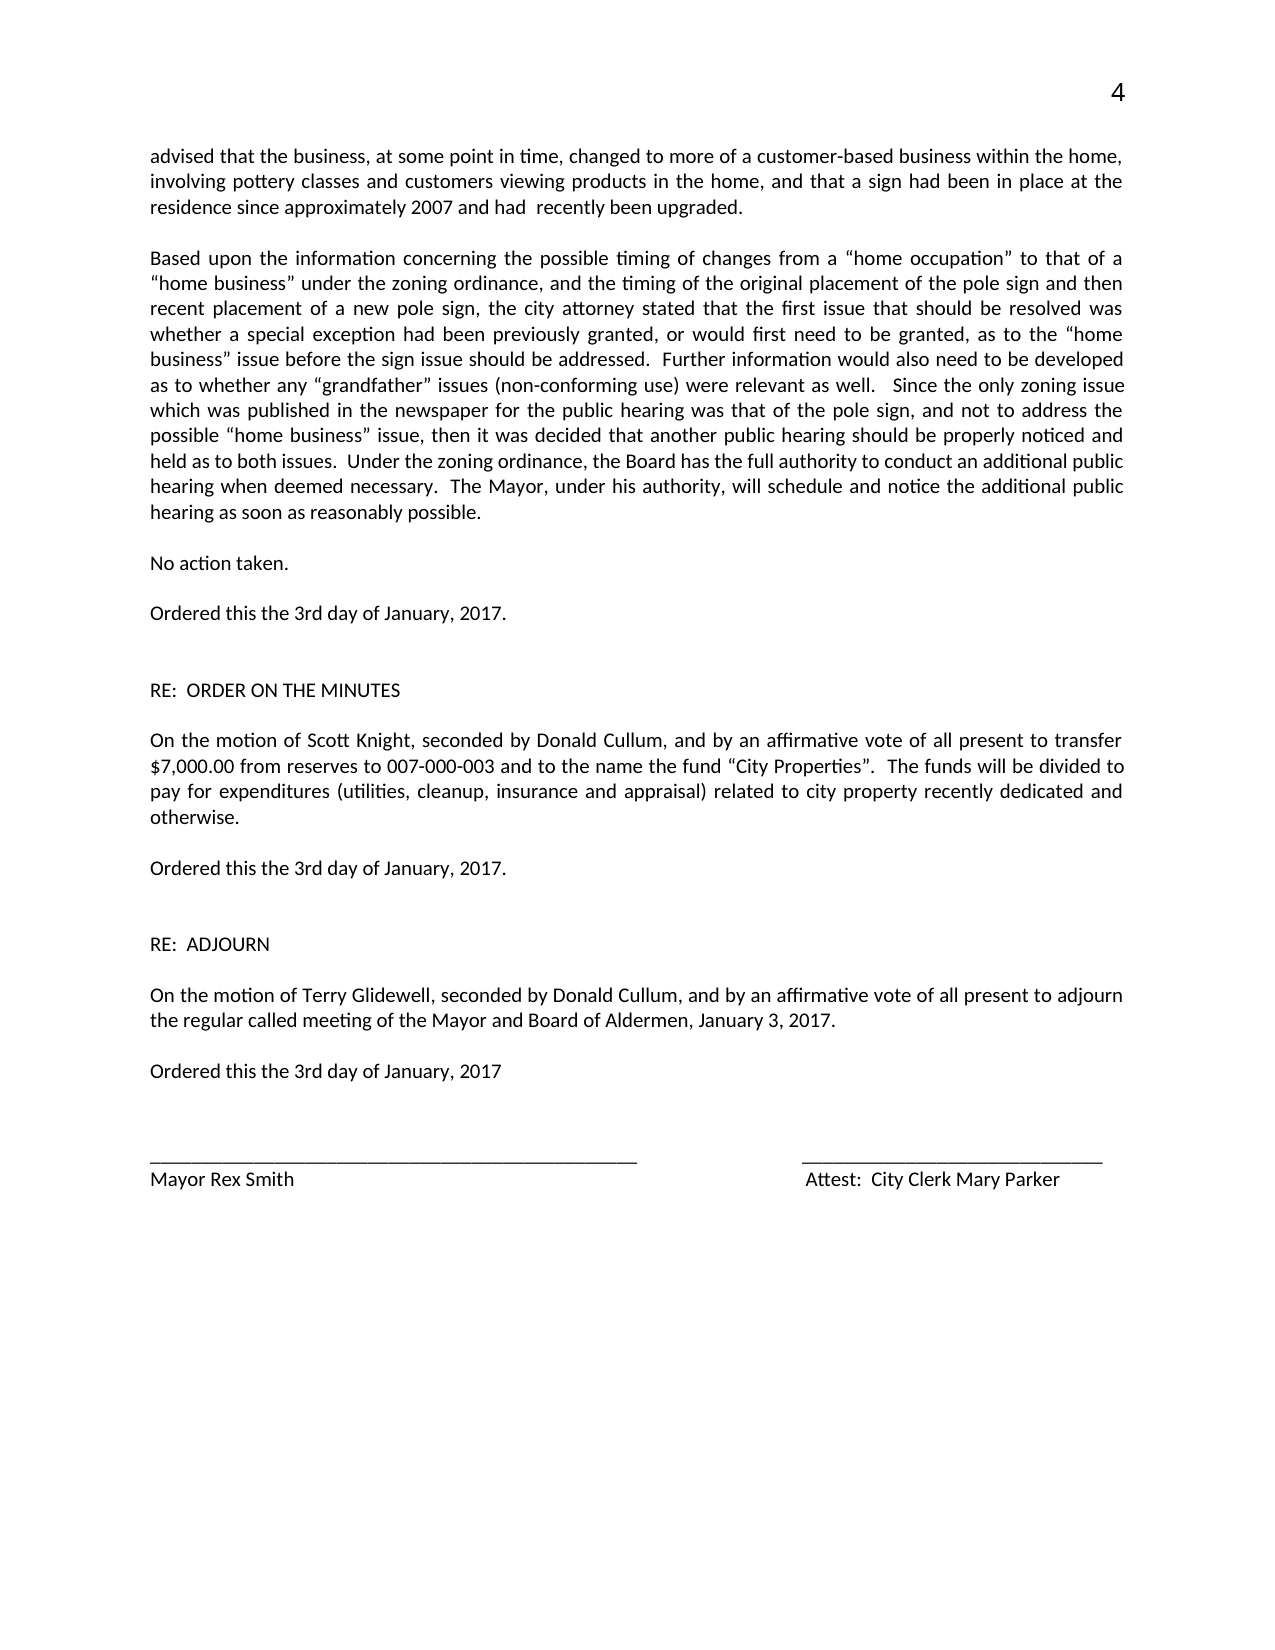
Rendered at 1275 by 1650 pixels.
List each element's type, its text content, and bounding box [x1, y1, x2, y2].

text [150, 143, 1125, 219]
text Mayor Rex Smith Attest: City Clerk Mary Parker [150, 1166, 1125, 1192]
text RE: ORDER ON THE MINUTES [150, 677, 1125, 702]
text Ordered this the 3rd day of January, 2017. [150, 855, 1125, 880]
text _______________________________________________ _____________________________ [150, 1141, 1125, 1166]
text No action taken. [150, 550, 1125, 575]
text On the motion of Scott Knight, seconded by Donald Cullum, and by an affirmative vote of all present to transfer $7,000.00 from reserves to 007-000-003 and to the name the fund “City Properties”. The funds will be divided to pay for expenditures (utilities, cleanup, insurance and appraisal) related to city property recently dedicated and otherwise. [150, 728, 1125, 829]
text RE: ADJOURN [150, 931, 1125, 956]
text On the motion of Terry Glidewell, seconded by Donald Cullum, and by an affirmative vote of all present to adjourn the regular called meeting of the Mayor and Board of Aldermen, January 3, 2017. [150, 982, 1125, 1033]
text Based upon the information concerning the possible timing of changes from a “home occupation” to that of a “home business” under the zoning ordinance, and the timing of the original placement of the pole sign and then recent placement of a new pole sign, the city attorney stated that the first issue that should be resolved was whether a special exception had been previously granted, or would first need to be granted, as to the “home business” issue before the sign issue should be addressed. Further information would also need to be developed as to whether any “grandfather” issues (non-conforming use) were relevant as well. Since the only zoning issue which was published in the newspaper for the public hearing was that of the pole sign, and not to address the possible “home business” issue, then it was decided that another public hearing should be properly noticed and held as to both issues. Under the zoning ordinance, the Board has the full authority to conduct an additional public hearing when deemed necessary. The Mayor, under his authority, will schedule and notice the additional public hearing as soon as reasonably possible. [150, 245, 1125, 524]
text Ordered this the 3rd day of January, 2017. [150, 601, 1125, 626]
text Ordered this the 3rd day of January, 2017 [150, 1058, 1125, 1083]
